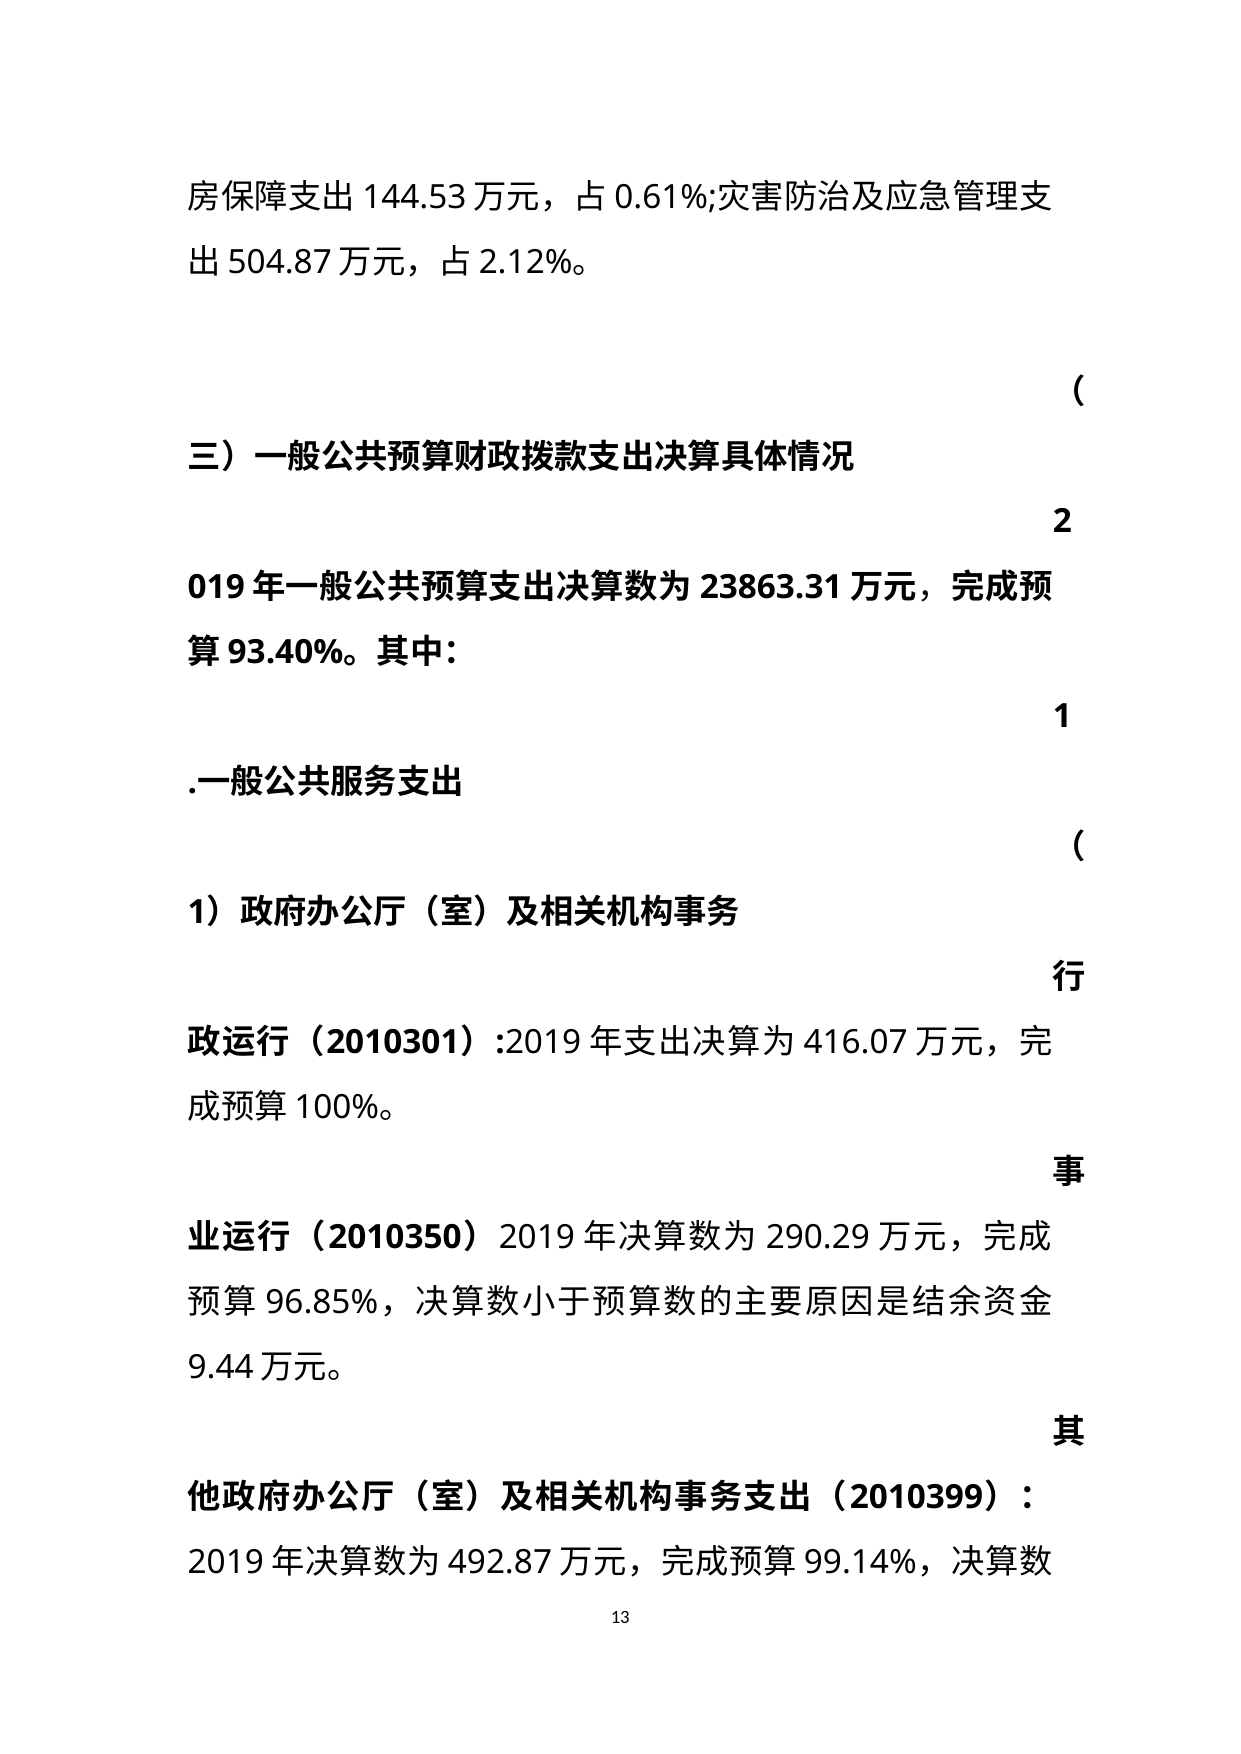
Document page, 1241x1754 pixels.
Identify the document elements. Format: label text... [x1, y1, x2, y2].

text （三）一般公共预算财政拨款支出决算具体情况 [187, 357, 1053, 487]
text 2019年一般公共预算支出决算数为23863.31万元，完成预算93.40%。其中： [187, 487, 1053, 682]
text 事业运行（2010350）2019年决算数为290.29万元，完成预算96.85%，决算数小于预算数的主要原因是结余资金9.44万元。 [187, 1137, 1053, 1397]
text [187, 162, 1053, 292]
text 1.一般公共服务支出 [187, 682, 1053, 812]
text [187, 1397, 1053, 1592]
text 行政运行（2010301）:2019年支出决算为416.07万元，完成预算100%。 [187, 942, 1053, 1137]
text （1）政府办公厅（室）及相关机构事务 [187, 812, 1053, 942]
